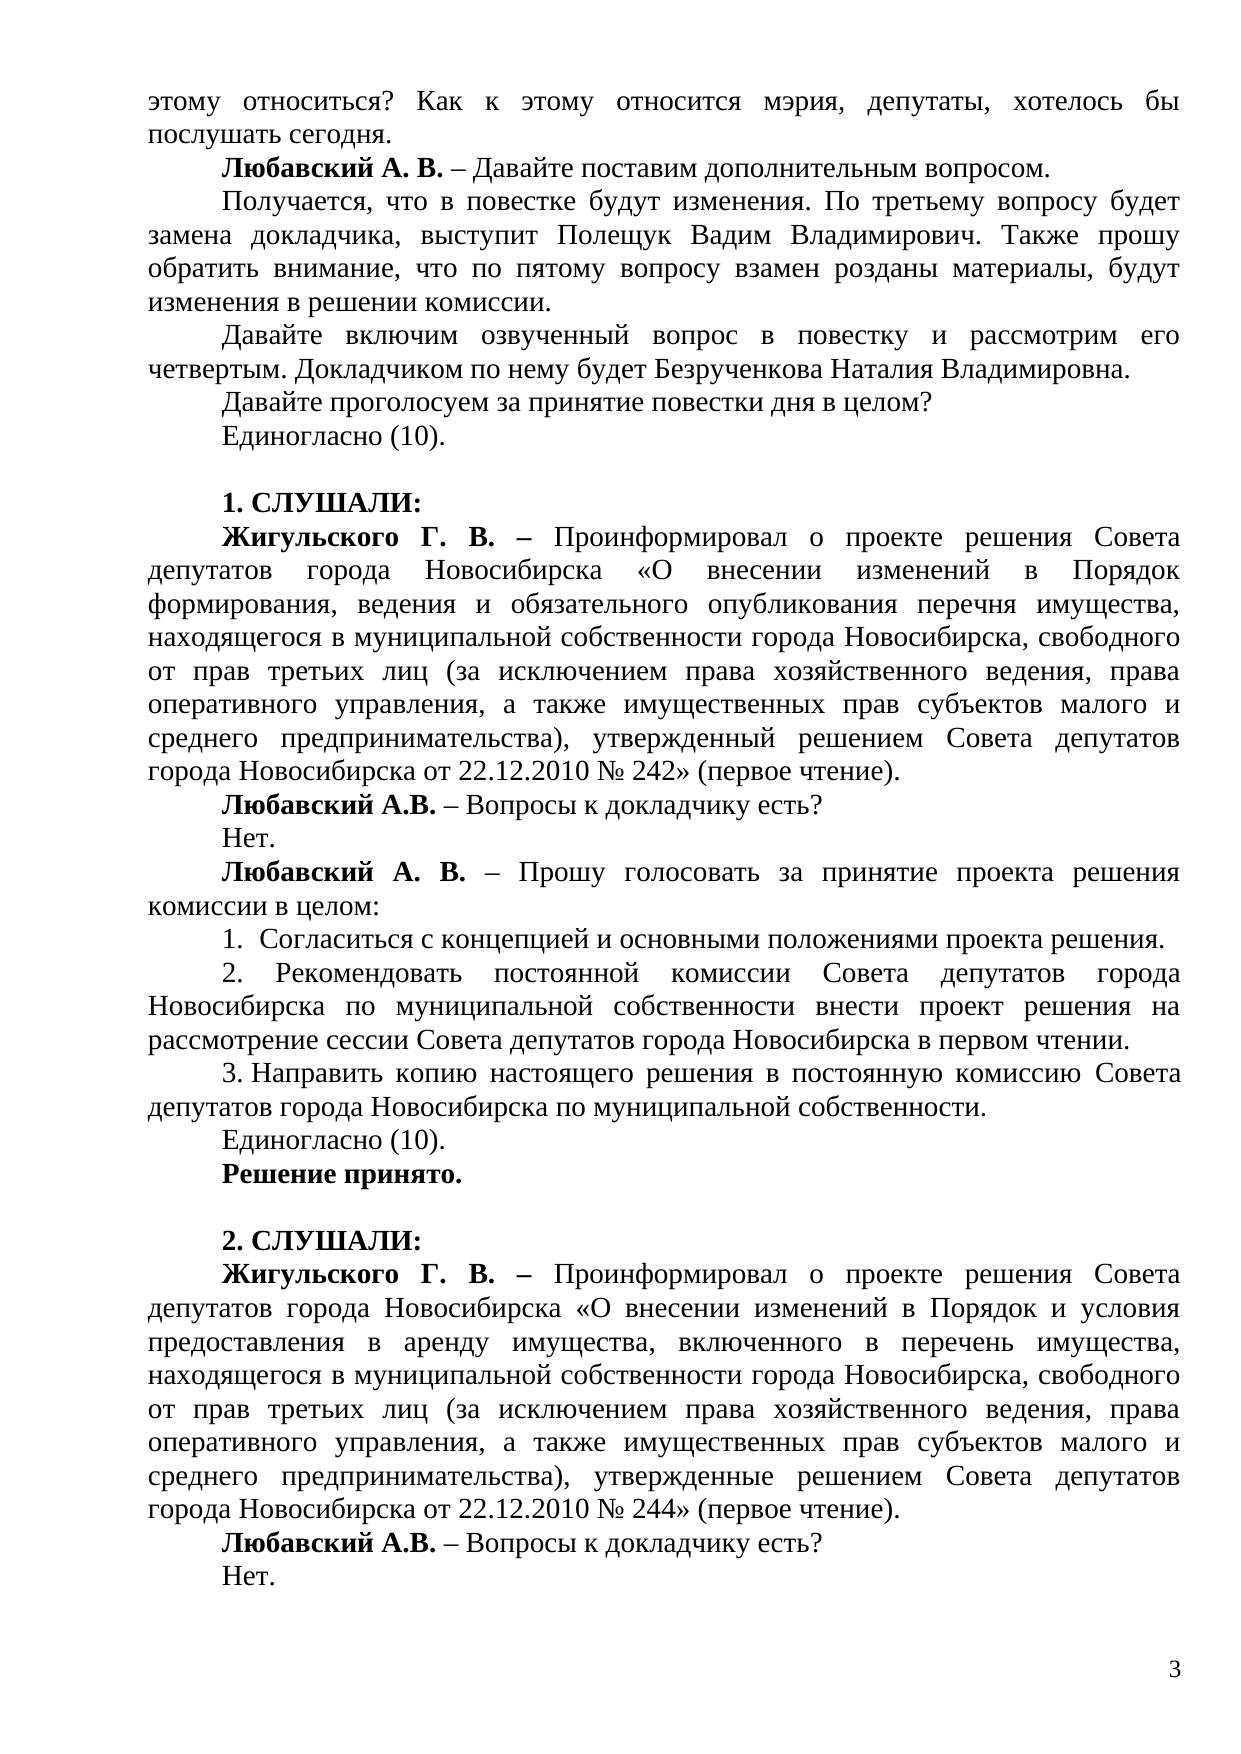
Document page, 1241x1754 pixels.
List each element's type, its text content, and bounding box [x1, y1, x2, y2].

list Согласиться с концепцией и основными положениями проекта решения. [222, 921, 1181, 955]
text Любавский А.В. – Вопросы к докладчику есть? [148, 1525, 1181, 1558]
text 2. СЛУШАЛИ: [148, 1223, 1181, 1257]
text Нет. [148, 821, 1181, 854]
text 3. Направить копию настоящего решения в постоянную комиссию Совета депутатов города Новосибирска по муниципальной собственности. [148, 1055, 1181, 1122]
text Жигульского Г. В. – Проинформировал о проекте решения Совета депутатов города Новосибирска «О внесении изменений в Порядок формирования, ведения и обязательного опубликования перечня имущества, находящегося в муниципальной собственности города Новосибирска, свободного от прав третьих лиц (за исключением права хозяйственного ведения, права оперативного управления, а также имущественных прав субъектов малого и среднего предпринимательства), утвержденный решением Совета депутатов города Новосибирска от 22.12.2010 № 242» (первое чтение). [148, 519, 1181, 787]
text Давайте проголосуем за принятие повестки дня в целом? [148, 384, 1181, 418]
text Единогласно (10). [148, 1122, 1181, 1156]
text Любавский А. В. – Давайте поставим дополнительным вопросом. [148, 150, 1181, 183]
text Жигульского Г. В. – Проинформировал о проекте решения Совета депутатов города Новосибирска «О внесении изменений в Порядок и условия предоставления в аренду имущества, включенного в перечень имущества, находящегося в муниципальной собственности города Новосибирска, свободного от прав третьих лиц (за исключением права хозяйственного ведения, права оперативного управления, а также имущественных прав субъектов малого и среднего предпринимательства), утвержденные решением Совета депутатов города Новосибирска от 22.12.2010 № 244» (первое чтение). [148, 1257, 1181, 1525]
text Давайте включим озвученный вопрос в повестку и рассмотрим его четвертым. Докладчиком по нему будет Безрученкова Наталия Владимировна. [148, 317, 1181, 384]
text Нет. [148, 1558, 1181, 1592]
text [148, 83, 1181, 150]
text Любавский А. В. – Прошу голосовать за принятие проекта решения комиссии в целом: [148, 854, 1181, 921]
text Любавский А.В. – Вопросы к докладчику есть? [148, 787, 1181, 821]
text Получается, что в повестке будут изменения. По третьему вопросу будет замена докладчика, выступит Полещук Вадим Владимирович. Также прошу обратить внимание, что по пятому вопросу взамен розданы материалы, будут изменения в решении комиссии. [148, 183, 1181, 317]
text 1. СЛУШАЛИ: [148, 485, 1181, 519]
text Единогласно (10). [148, 418, 1181, 452]
text Решение принято. [148, 1156, 1181, 1189]
text 2. Рекомендовать постоянной комиссии Совета депутатов города Новосибирска по муниципальной собственности внести проект решения на рассмотрение сессии Совета депутатов города Новосибирска в первом чтении. [148, 955, 1181, 1055]
